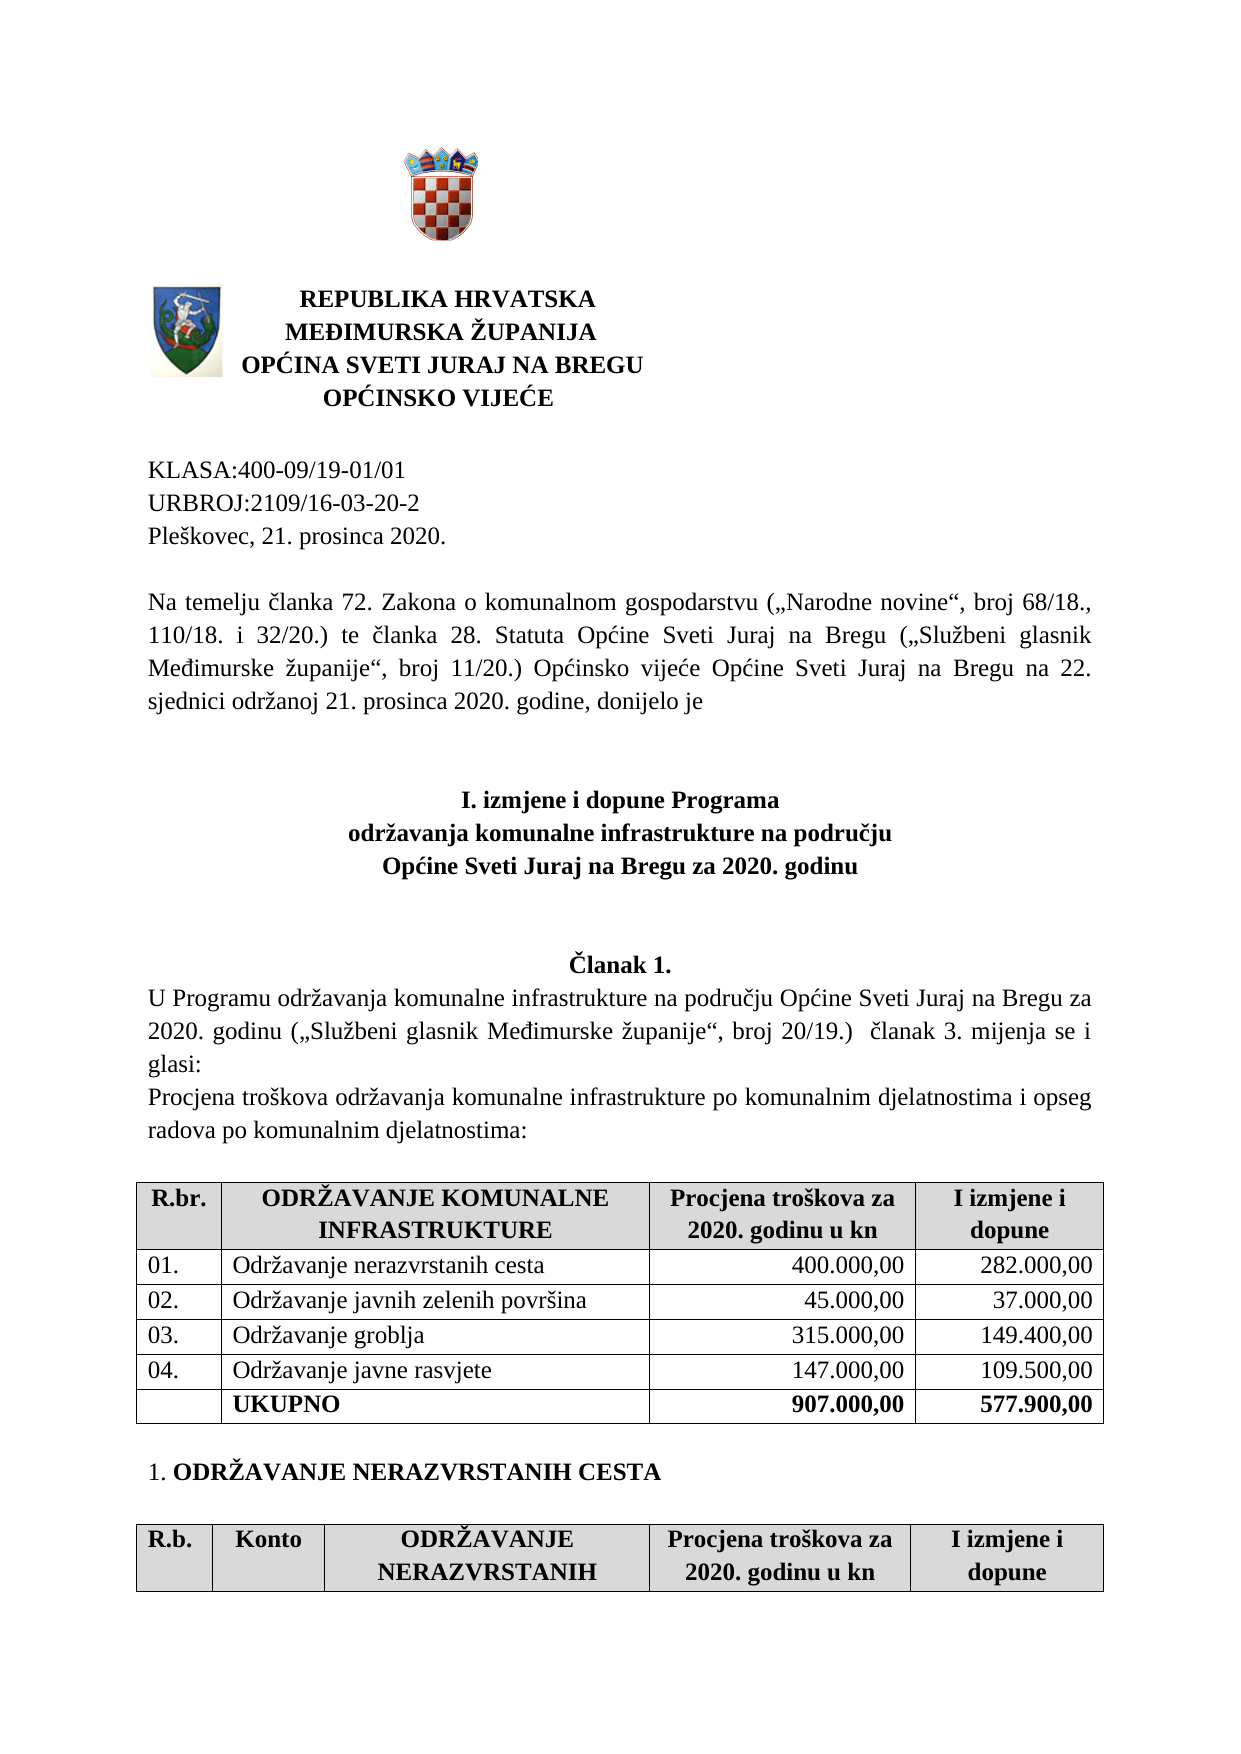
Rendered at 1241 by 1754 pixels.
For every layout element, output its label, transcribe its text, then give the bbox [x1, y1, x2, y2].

text URBROJ:2109/16-03-20-2 [148, 488, 1093, 517]
text Članak 1. [148, 950, 1093, 979]
table_cell 907.000,00 [650, 1390, 915, 1423]
table_header Procjena troškova za 2020. godinu u kn [650, 1183, 915, 1249]
table_cell 282.000,00 [916, 1250, 1103, 1284]
table_header I izmjene i dopune [911, 1525, 1103, 1591]
text OPĆINSKO VIJEĆE [148, 383, 1093, 412]
table_header ODRŽAVANJE KOMUNALNE INFRASTRUKTURE [222, 1183, 649, 1249]
text I. izmjene i dopune Programa [148, 785, 1093, 814]
table_cell Održavanje groblja [222, 1320, 649, 1354]
text U Programu održavanja komunalne infrastrukture na području Općine Sveti Juraj na Bregu za 2020. godinu („Službeni glasnik Međimurske županije“, broj 20/19.) članak 3. mijenja se i glasi: [148, 983, 1093, 1078]
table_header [325, 1525, 649, 1591]
table_cell UKUPNO [222, 1390, 649, 1423]
table_cell 04. [137, 1355, 221, 1388]
table_cell 315.000,00 [650, 1320, 915, 1354]
text održavanja komunalne infrastrukture na području [148, 818, 1093, 847]
text Na temelju članka 72. Zakona o komunalnom gospodarstvu („Narodne novine“, broj 68/18., 110/18. i 32/20.) te članka 28. Statuta Općine Sveti Juraj na Bregu („Službeni glasnik Međimurske županije“, broj 11/20.) Općinsko vijeće Općine Sveti Juraj na Bregu na 22. sjednici održanoj 21. prosinca 2020. godine, donijelo je [148, 587, 1093, 715]
table_cell 149.400,00 [916, 1320, 1103, 1354]
table_cell 109.500,00 [916, 1355, 1103, 1388]
table_header Konto [213, 1525, 324, 1591]
table_cell Održavanje javne rasvjete [222, 1355, 649, 1388]
table_cell 37.000,00 [916, 1285, 1103, 1319]
text KLASA:400-09/19-01/01 [148, 455, 1093, 484]
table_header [650, 1525, 910, 1591]
table_cell 03. [137, 1320, 221, 1354]
table_cell 01. [137, 1250, 221, 1284]
text MEĐIMURSKA ŽUPANIJA [223, 317, 1093, 346]
table_cell Održavanje javnih zelenih površina [222, 1285, 649, 1319]
table_cell 02. [137, 1285, 221, 1319]
table_header R.b. [137, 1525, 212, 1591]
table_cell 147.000,00 [650, 1355, 915, 1388]
text 1. ODRŽAVANJE NERAZVRSTANIH CESTA [148, 1457, 1093, 1486]
table_cell 577.900,00 [916, 1390, 1103, 1423]
text OPĆINA SVETI JURAJ NA BREGU [148, 351, 1093, 379]
text Pleškovec, 21. prosinca 2020. [148, 521, 1093, 550]
text Procjena troškova održavanja komunalne infrastrukture po komunalnim djelatnostima i opseg radova po komunalnim djelatnostima: [148, 1082, 1093, 1144]
table_cell [137, 1390, 221, 1423]
table_header R.br. [137, 1183, 221, 1249]
table_cell Održavanje nerazvrstanih cesta [222, 1250, 649, 1284]
text REPUBLIKA HRVATSKA [223, 284, 1093, 312]
picture [150, 283, 223, 377]
table_cell 400.000,00 [650, 1250, 915, 1284]
table_cell 45.000,00 [650, 1285, 915, 1319]
text Općine Sveti Juraj na Bregu za 2020. godinu [148, 851, 1093, 880]
table_header I izmjene i dopune [916, 1183, 1103, 1249]
picture [403, 147, 478, 241]
